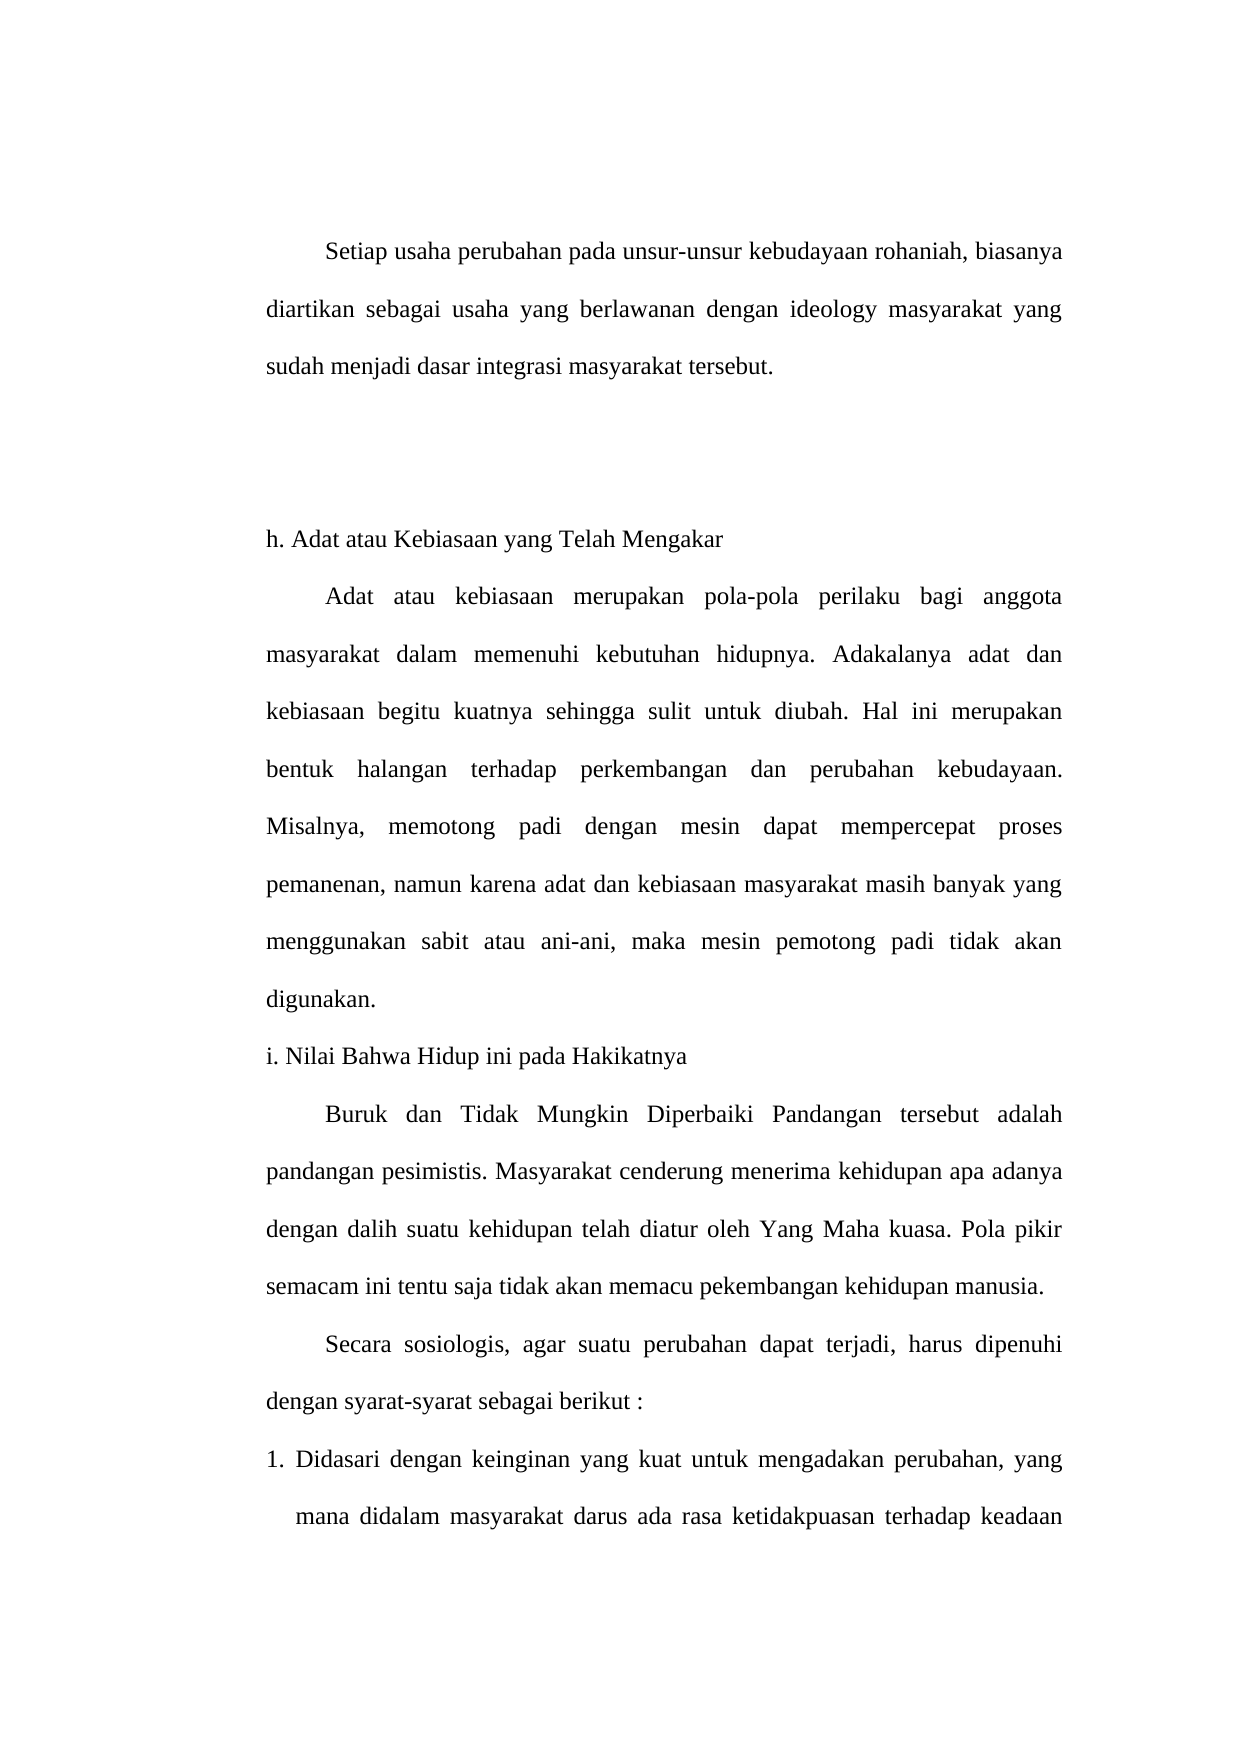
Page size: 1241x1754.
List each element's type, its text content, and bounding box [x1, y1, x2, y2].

text h. Adat atau Kebiasaan yang Telah Mengakar [266, 524, 1063, 552]
text Buruk dan Tidak Mungkin Diperbaiki Pandangan tersebut adalah pandangan pesimistis. Masyarakat cenderung menerima kehidupan apa adanya dengan dalih suatu kehidupan telah diatur oleh Yang Maha kuasa. Pola pikir semacam ini tentu saja tidak akan memacu pekembangan kehidupan manusia. [266, 1099, 1063, 1300]
text Secara sosiologis, agar suatu perubahan dapat terjadi, harus dipenuhi dengan syarat-syarat sebagai berikut : [266, 1329, 1063, 1415]
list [266, 1444, 1063, 1530]
text Setiap usaha perubahan pada unsur-unsur kebudayaan rohaniah, biasanya diartikan sebagai usaha yang berlawanan dengan ideology masyarakat yang sudah menjadi dasar integrasi masyarakat tersebut. [266, 236, 1063, 380]
text Adat atau kebiasaan merupakan pola-pola perilaku bagi anggota masyarakat dalam memenuhi kebutuhan hidupnya. Adakalanya adat dan kebiasaan begitu kuatnya sehingga sulit untuk diubah. Hal ini merupakan bentuk halangan terhadap perkembangan dan perubahan kebudayaan. Misalnya, memotong padi dengan mesin dapat mempercepat proses pemanenan, namun karena adat dan kebiasaan masyarakat masih banyak yang menggunakan sabit atau ani-ani, maka mesin pemotong padi tidak akan digunakan. [266, 581, 1063, 1012]
text i. Nilai Bahwa Hidup ini pada Hakikatnya [266, 1041, 1063, 1070]
